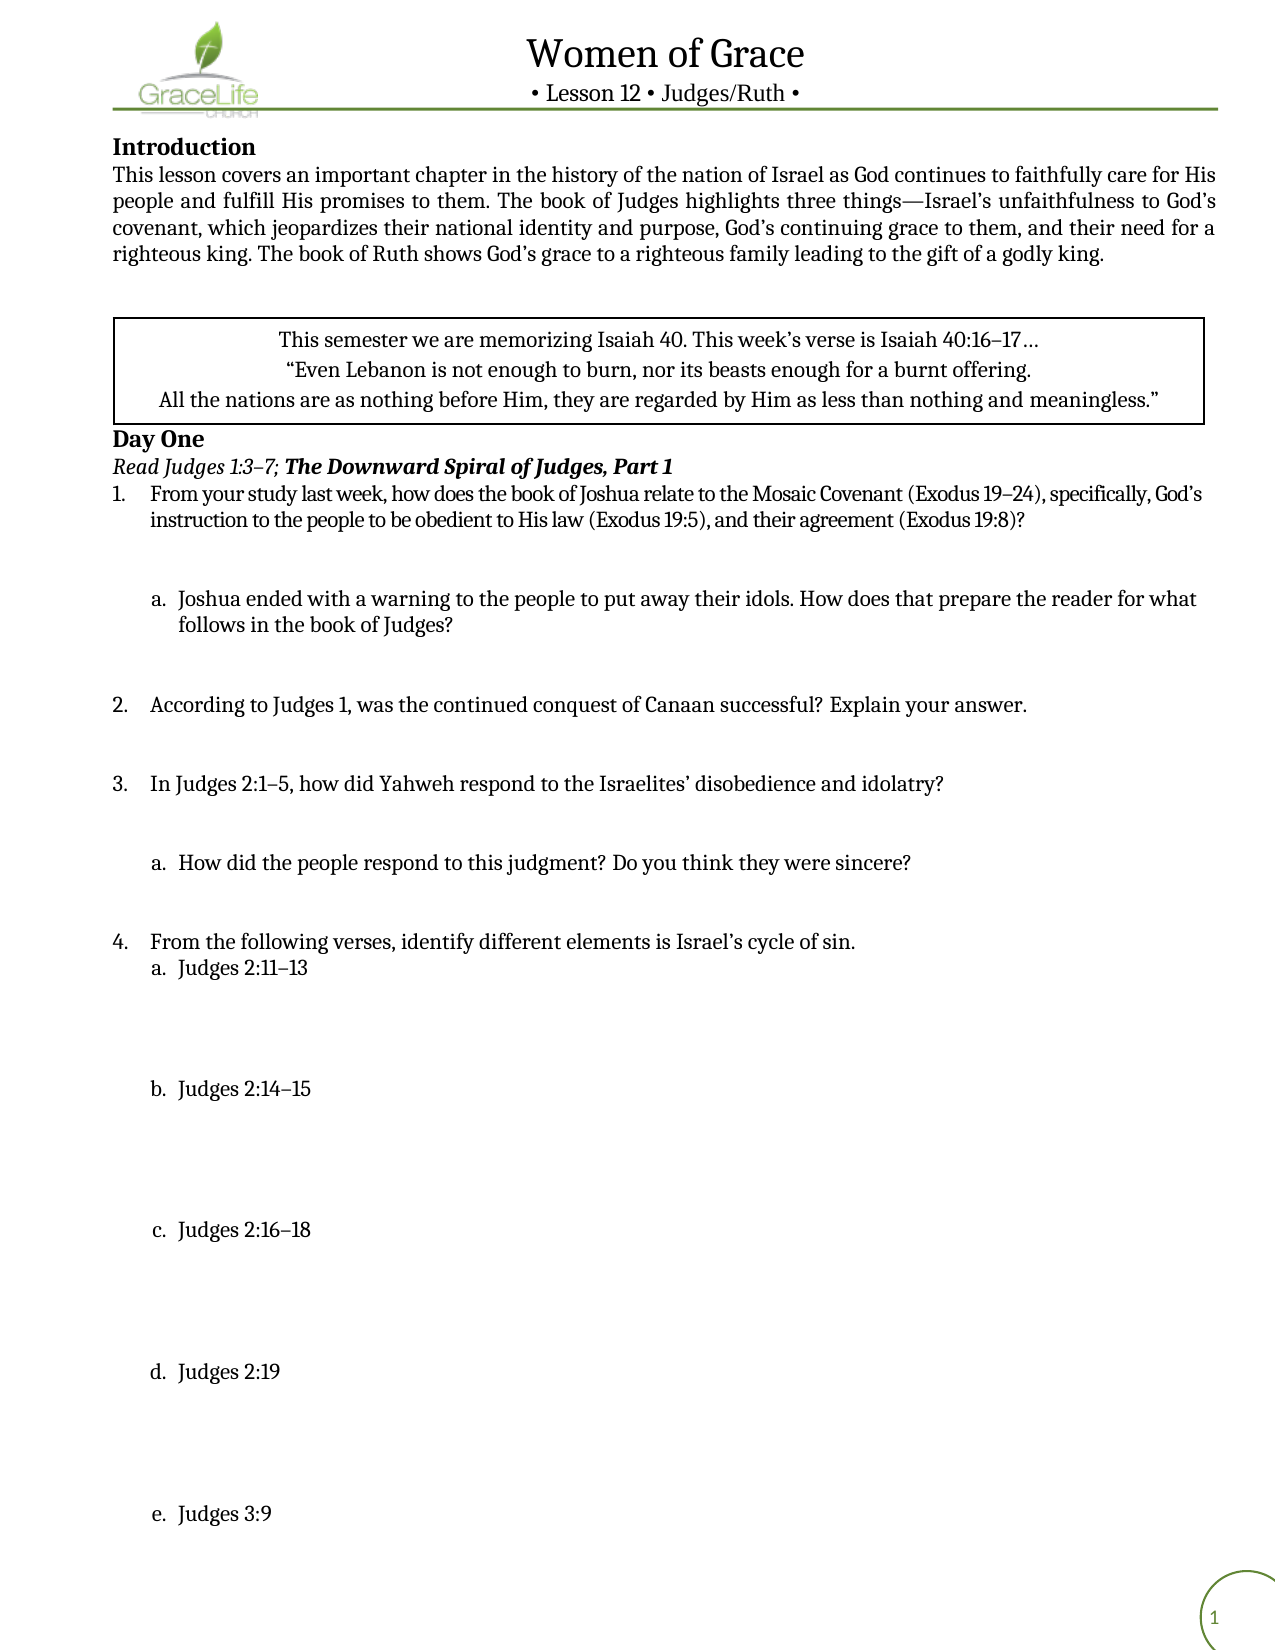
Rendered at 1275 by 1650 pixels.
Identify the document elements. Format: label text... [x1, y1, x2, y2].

text This lesson covers an important chapter in the history of the nation of Israel as God continues to faithfully care for His people and fulfill His promises to them. The book of Judges highlights three things—Israel’s unfaithfulness to God’s covenant, which jeopardizes their national identity and purpose, God’s continuing grace to them, and their need for a righteous king. The book of Ruth shows God’s grace to a righteous family leading to the gift of a godly king. [112, 162, 1218, 267]
text Read Judges 1:3–7; The Downward Spiral of Judges, Part 1 [112, 454, 1218, 481]
list 3. In Judges 2:1–5, how did Yahweh respond to the Israelites’ disobedience and idolatry? [112, 770, 1218, 797]
list c. Judges 2:16–18 [112, 1217, 1218, 1243]
list a. How did the people respond to this judgment? Do you think they were sincere? [112, 849, 1218, 876]
list a. Joshua ended with a warning to the people to put away their idols. How does that prepare the reader for what follows in the book of Judges? [112, 586, 1218, 639]
list e. Judges 3:9 [112, 1500, 1218, 1527]
list 4. From the following verses, identify different elements is Israel’s cycle of sin. [112, 928, 1218, 955]
picture [131, 111, 258, 119]
list a. Judges 2:11–13 [112, 955, 1218, 981]
list d. Judges 2:19 [112, 1359, 1218, 1385]
list b. Judges 2:14–15 [112, 1076, 1218, 1102]
text Day One [112, 296, 1218, 454]
picture [131, 21, 258, 107]
text Introduction [112, 133, 1218, 162]
list 1. From your study last week, how does the book of Joshua relate to the Mosaic Covenant (Exodus 19–24), specifically, God’s instruction to the people to be obedient to His law (Exodus 19:5), and their agreement (Exodus 19:8)? [112, 481, 1218, 533]
list 2. According to Judges 1, was the continued conquest of Canaan successful? Explain your answer. [112, 691, 1218, 718]
